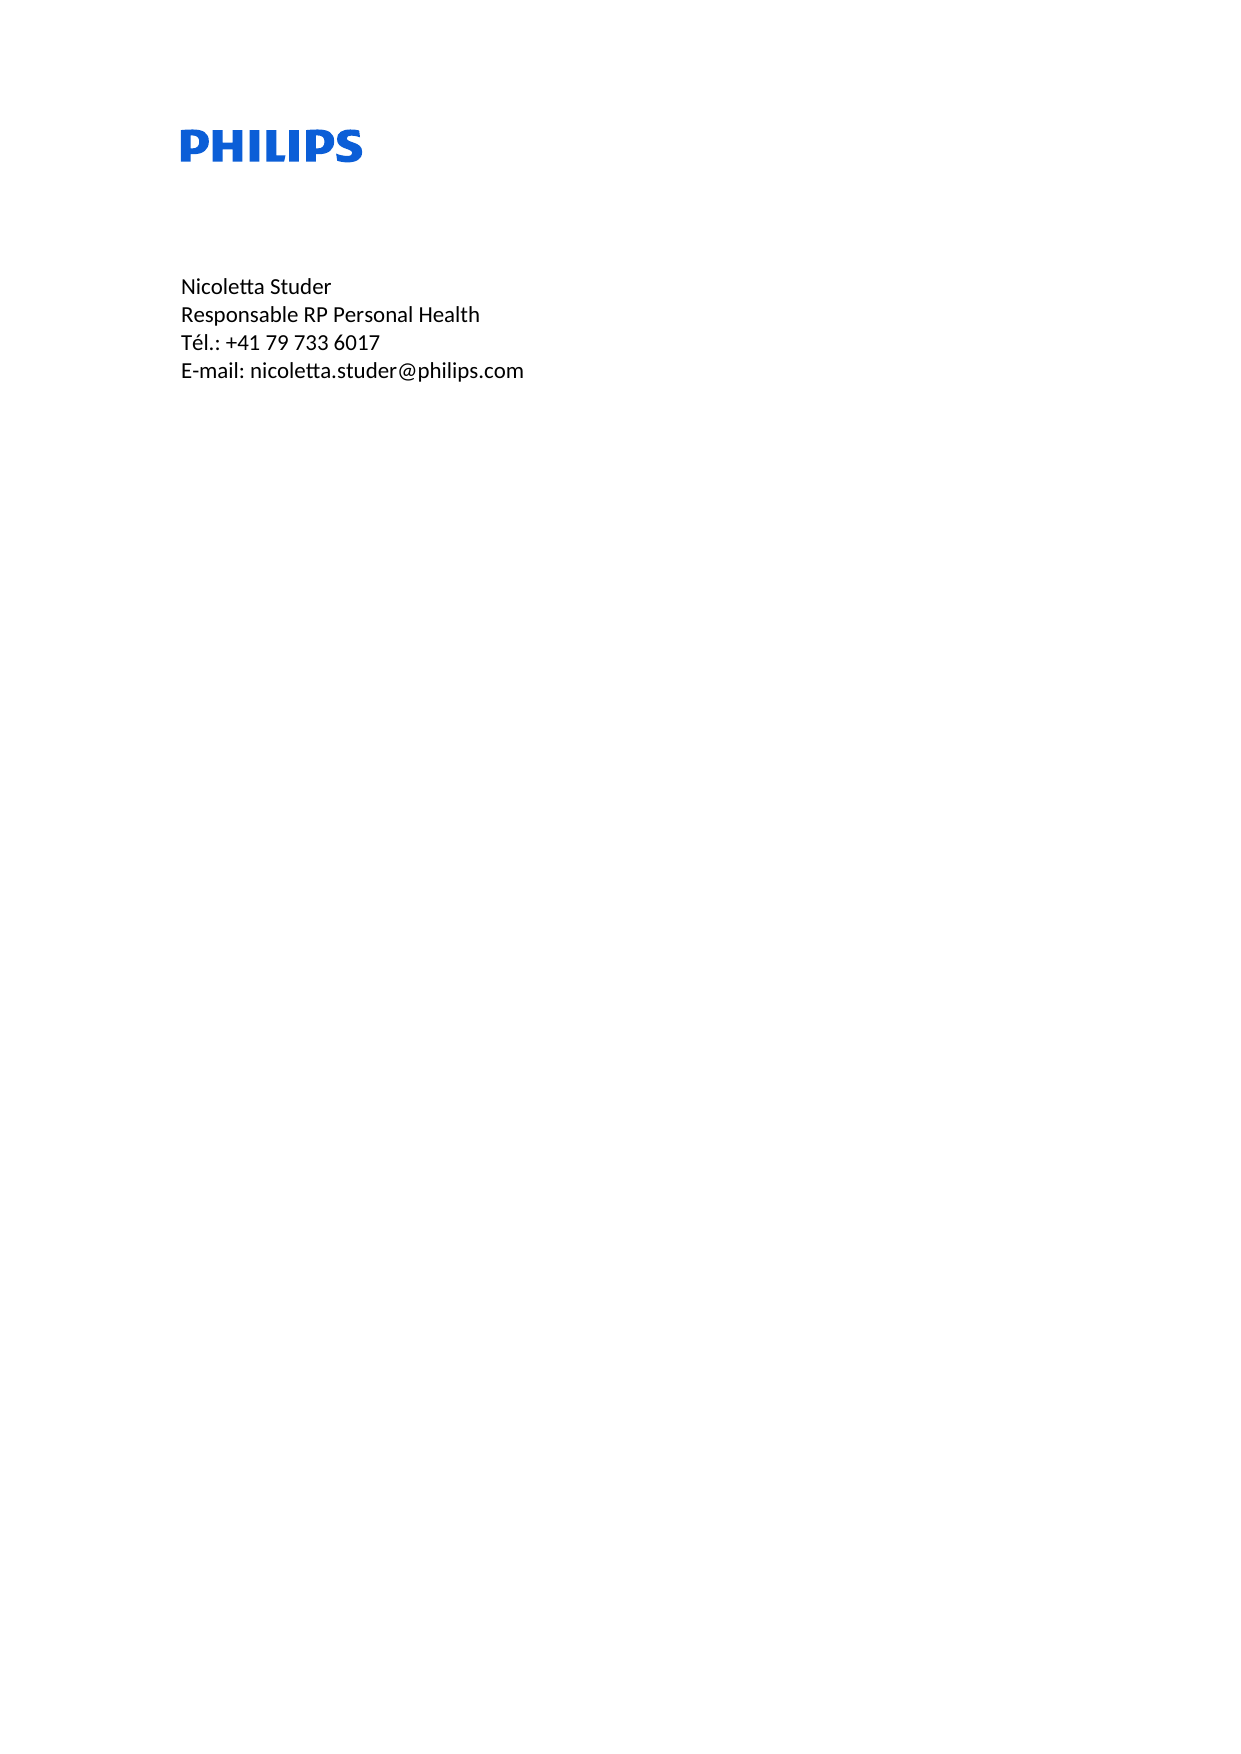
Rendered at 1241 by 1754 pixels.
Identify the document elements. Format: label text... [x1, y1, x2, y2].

text E-mail: nicoletta.studer@philips.com [181, 356, 1059, 384]
text Tél.: +41 79 733 6017 [181, 328, 1059, 356]
text Responsable RP Personal Health [181, 300, 1059, 328]
text Nicoletta Studer [181, 272, 1059, 300]
